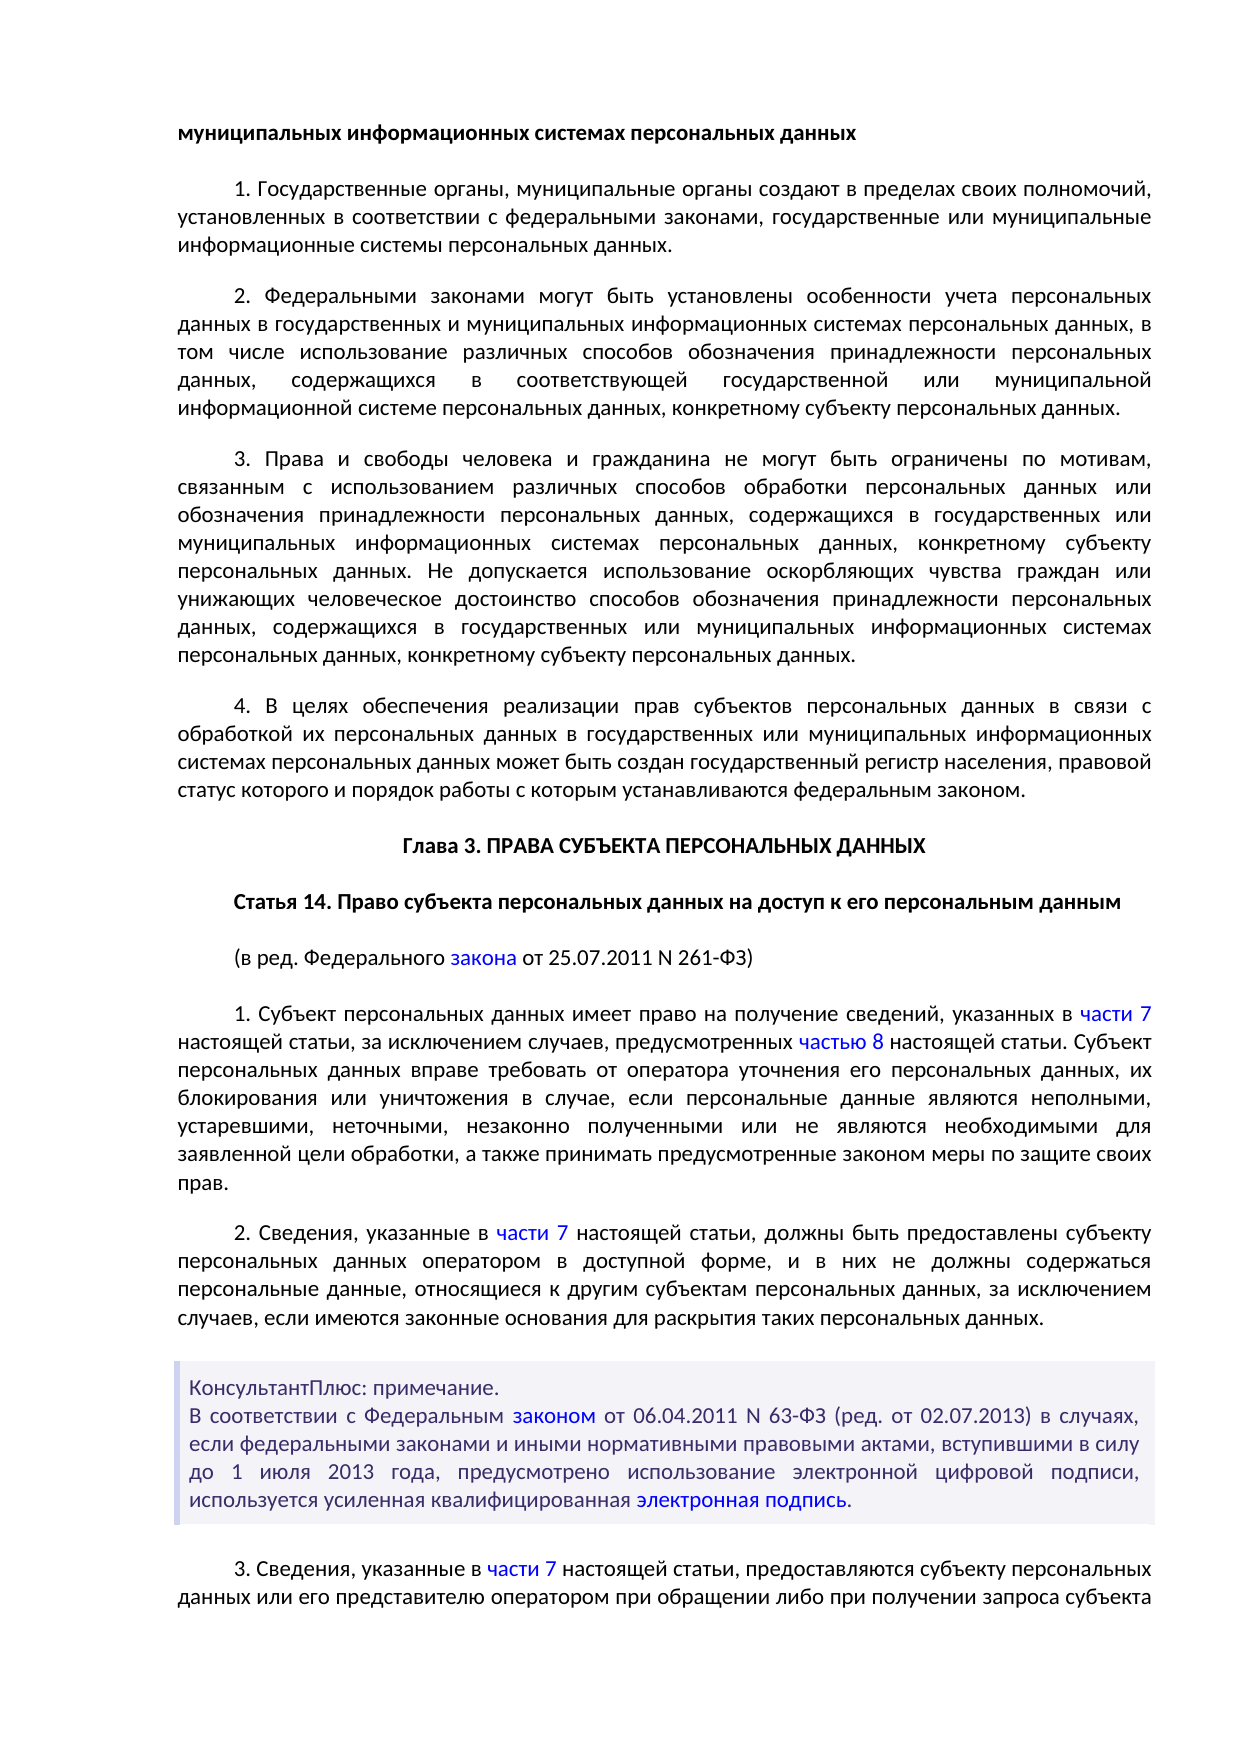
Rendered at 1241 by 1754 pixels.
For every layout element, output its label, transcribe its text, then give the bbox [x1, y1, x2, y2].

text 1. Государственные органы, муниципальные органы создают в пределах своих полномочий, установленных в соответствии с федеральными законами, государственные или муниципальные информационные системы персональных данных. [177, 174, 1152, 258]
text 3. Права и свободы человека и гражданина не могут быть ограничены по мотивам, связанным с использованием различных способов обработки персональных данных или обозначения принадлежности персональных данных, содержащихся в государственных или муниципальных информационных системах персональных данных, конкретному субъекту персональных данных. Не допускается использование оскорбляющих чувства граждан или унижающих человеческое достоинство способов обозначения принадлежности персональных данных, содержащихся в государственных или муниципальных информационных системах персональных данных, конкретному субъекту персональных данных. [177, 444, 1152, 668]
title Глава 3. ПРАВА СУБЪЕКТА ПЕРСОНАЛЬНЫХ ДАННЫХ [177, 831, 1152, 859]
title Статья 14. Право субъекта персональных данных на доступ к его персональным данным [177, 887, 1152, 915]
text 1. Субъект персональных данных имеет право на получение сведений, указанных в части 7 настоящей статьи, за исключением случаев, предусмотренных частью 8 настоящей статьи. Субъект персональных данных вправе требовать от оператора уточнения его персональных данных, их блокирования или уничтожения в случае, если персональные данные являются неполными, устаревшими, неточными, незаконно полученными или не являются необходимыми для заявленной цели обработки, а также принимать предусмотренные законом меры по защите своих прав. [177, 999, 1152, 1196]
text 4. В целях обеспечения реализации прав субъектов персональных данных в связи с обработкой их персональных данных в государственных или муниципальных информационных системах персональных данных может быть создан государственный регистр населения, правовой статус которого и порядок работы с которым устанавливаются федеральным законом. [177, 691, 1152, 803]
text 2. Сведения, указанные в части 7 настоящей статьи, должны быть предоставлены субъекту персональных данных оператором в доступной форме, и в них не должны содержаться персональные данные, относящиеся к другим субъектам персональных данных, за исключением случаев, если имеются законные основания для раскрытия таких персональных данных. [177, 1218, 1152, 1331]
text 2. Федеральными законами могут быть установлены особенности учета персональных данных в государственных и муниципальных информационных системах персональных данных, в том числе использование различных способов обозначения принадлежности персональных данных, содержащихся в соответствующей государственной или муниципальной информационной системе персональных данных, конкретному субъекту персональных данных. [177, 281, 1152, 421]
text (в ред. Федерального закона от 25.07.2011 N 261-ФЗ) [177, 943, 1152, 971]
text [177, 1554, 1152, 1610]
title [177, 118, 1152, 146]
table_header КонсультантПлюс: примечание. В соответствии с Федеральным законом от 06.04.2011 N 63-ФЗ (ред. от 02.07.2013) в случаях, если федеральными законами и иными нормативными правовыми актами, вступившими в силу до 1 июля 2013 года, предусмотрено использование электронной цифровой подписи, используется усиленная квалифицированная электронная подпись. [180, 1361, 1149, 1524]
